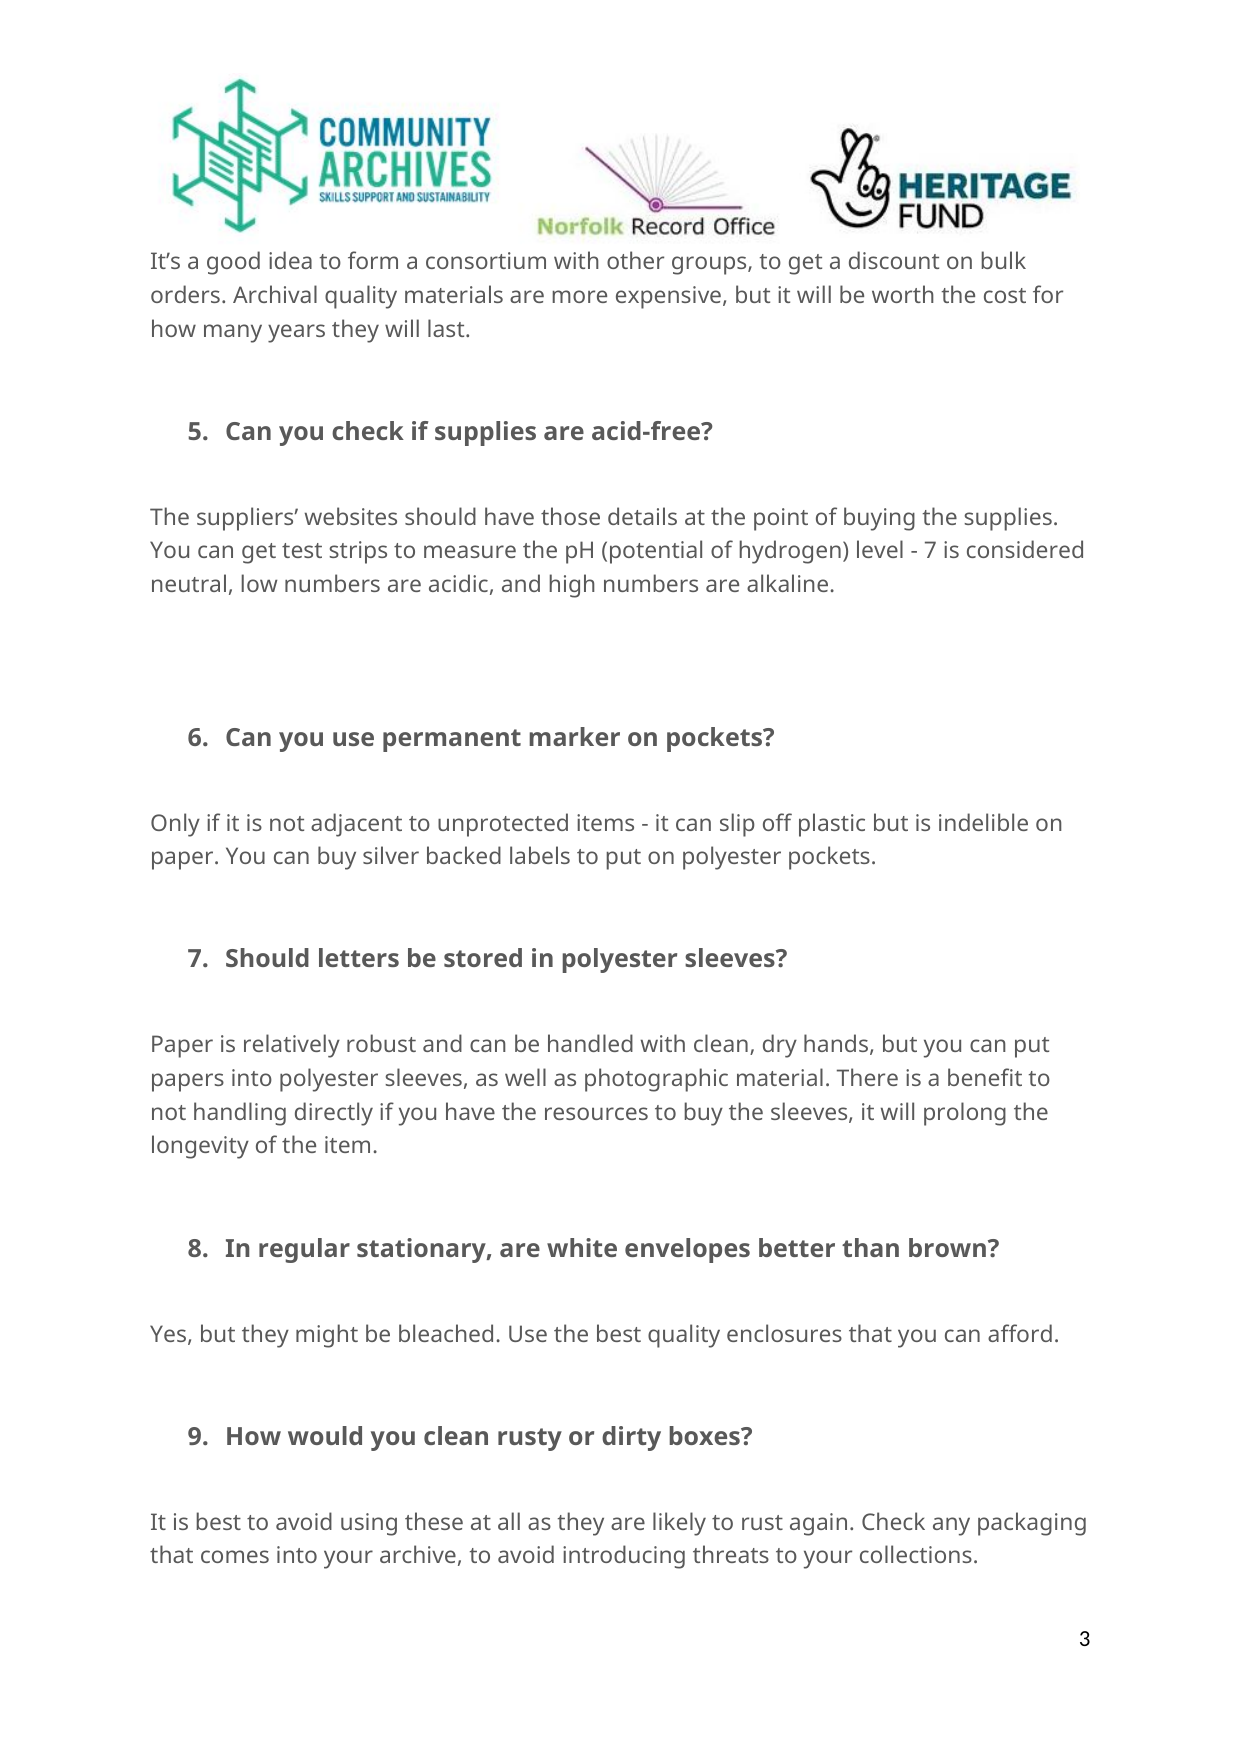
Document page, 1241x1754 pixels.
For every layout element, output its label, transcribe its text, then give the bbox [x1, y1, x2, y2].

text Only if it is not adjacent to unprotected items - it can slip off plastic but is indelible on paper. You can buy silver backed labels to put on polyester pockets. [150, 806, 1090, 871]
text Paper is relatively robust and can be handled with clean, dry hands, but you can put papers into polyester sleeves, as well as photographic material. There is a benefit to not handling directly if you have the resources to buy the sleeves, it will prolong the longevity of the item. [150, 1028, 1090, 1161]
subtitle How would you clean rusty or dirty boxes? [187, 1418, 1090, 1452]
text The suppliers’ websites should have those details at the point of buying the supplies. You can get test strips to measure the pH (potential of hydrogen) level - 7 is considered neutral, low numbers are acidic, and high numbers are alkaline. [150, 501, 1090, 599]
text Yes, but they might be bleached. Use the best quality enclosures that you can afford. [150, 1317, 1090, 1349]
picture [150, 73, 1091, 245]
subtitle Should letters be stored in polyester sleeves? [187, 941, 1090, 975]
text It’s a good idea to form a consortium with other groups, to get a discount on bulk orders. Archival quality materials are more expensive, but it will be worth the cost for how many years they will last. [150, 245, 1090, 344]
subtitle Can you check if supplies are acid-free? [187, 413, 1090, 447]
text It is best to avoid using these at all as they are likely to rust again. Check any packaging that comes into your archive, to avoid introducing threats to your collections. [150, 1506, 1090, 1571]
subtitle Can you use permanent marker on pockets? [187, 719, 1090, 753]
subtitle In regular stationary, are white envelopes better than brown? [187, 1230, 1090, 1264]
